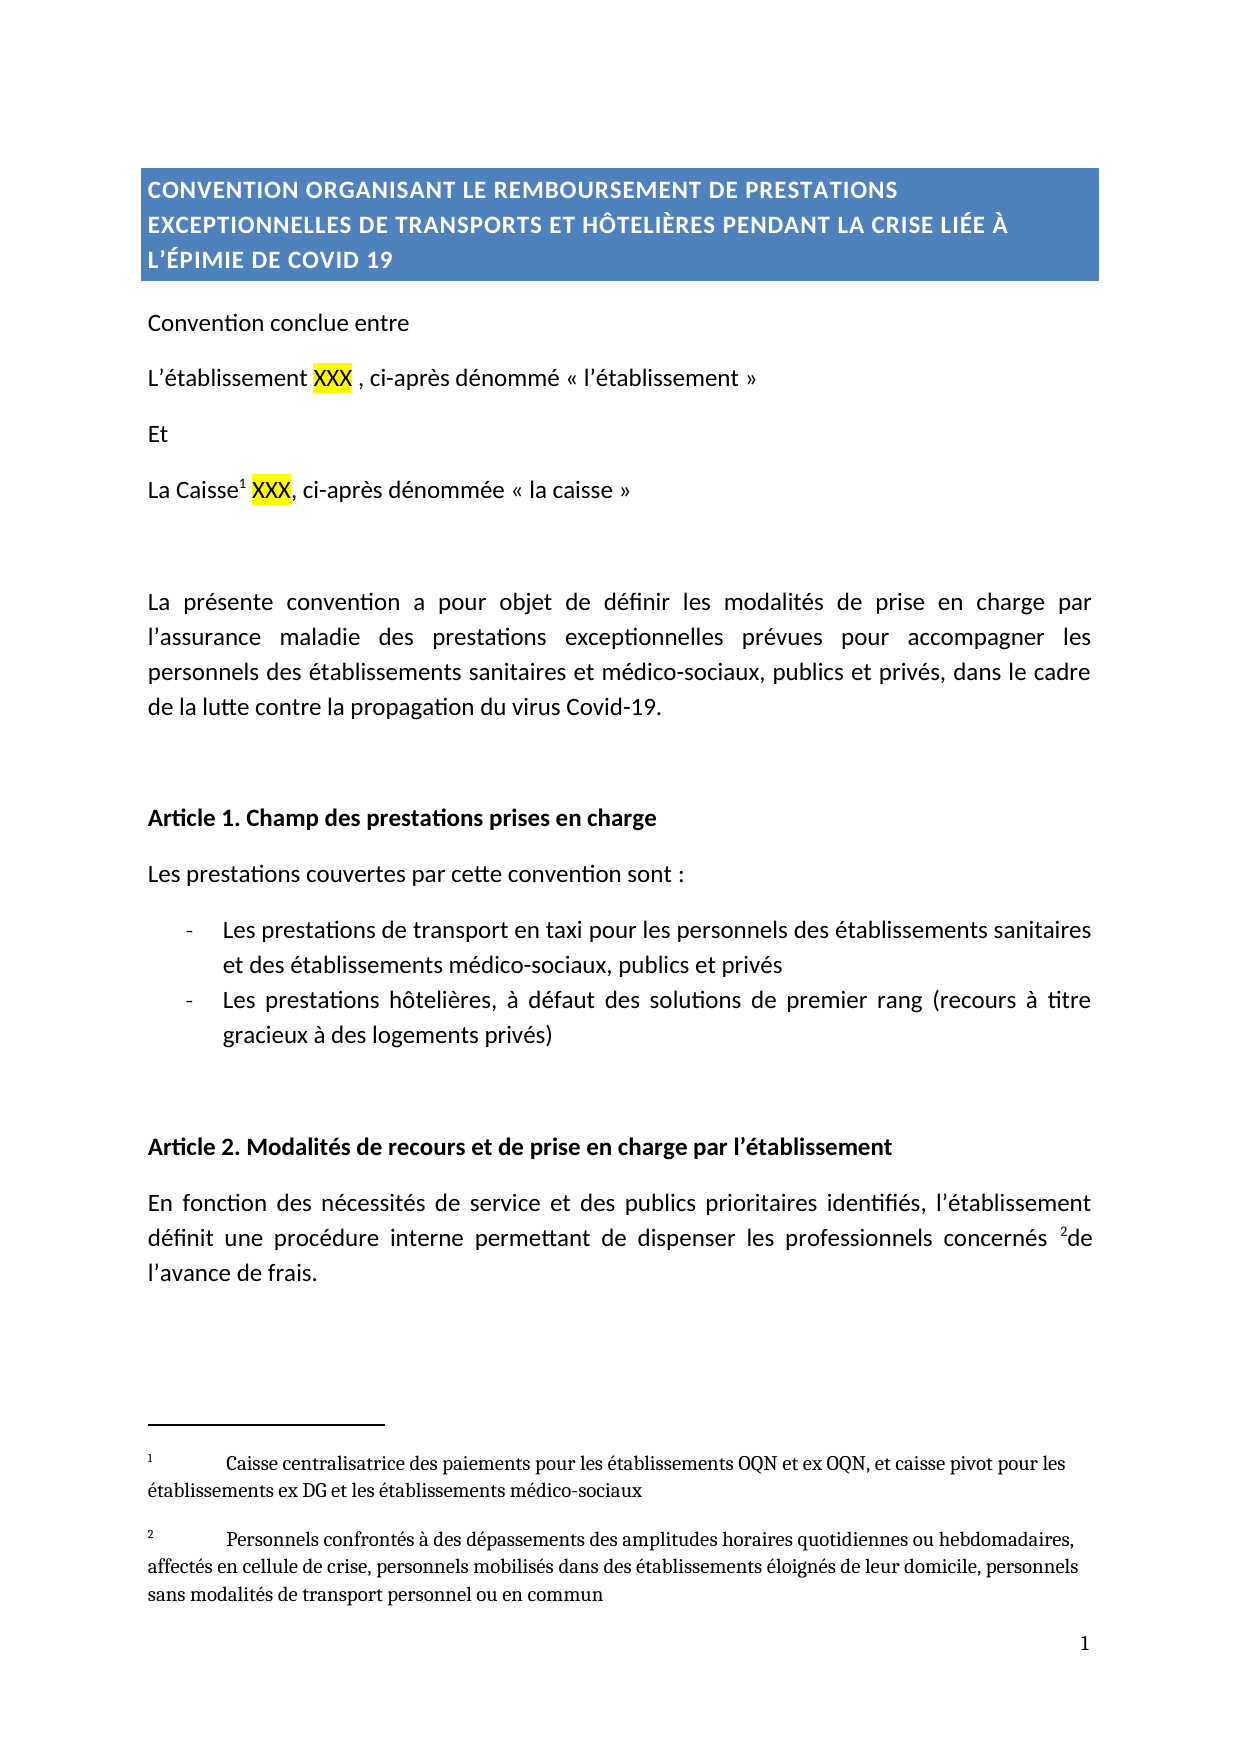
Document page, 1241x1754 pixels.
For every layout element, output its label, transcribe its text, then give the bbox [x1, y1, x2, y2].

text Article 2. Modalités de recours et de prise en charge par l’établissement [148, 1131, 1093, 1161]
text En fonction des nécessités de service et des publics prioritaires identifiés, l’établissement définit une procédure interne permettant de dispenser les professionnels concernés de l’avance de frais. [148, 1187, 1093, 1287]
text Article 1. Champ des prestations prises en charge [148, 803, 1093, 833]
text Et [148, 418, 1093, 449]
text La Caisse XXX, ci-après dénommée « la caisse » [148, 474, 252, 505]
text Convention conclue entre [148, 307, 1093, 337]
list Les prestations de transport en taxi pour les personnels des établissements sanitaires et des établissements médico-sociaux, publics et privés [185, 914, 1093, 980]
text L’établissement XXX , ci-après dénommé « l’établissement » [352, 363, 1093, 393]
list Les prestations hôtelières, à défaut des solutions de premier rang (recours à titre gracieux à des logements privés) [185, 984, 1093, 1050]
text La présente convention a pour objet de définir les modalités de prise en charge par l’assurance maladie des prestations exceptionnelles prévues pour accompagner les personnels des établissements sanitaires et médico-sociaux, publics et privés, dans le cadre de la lutte contre la propagation du virus Covid-19. [148, 586, 1093, 721]
text La Caisse XXX, ci-après dénommée « la caisse » [291, 474, 1093, 505]
text Les prestations couvertes par cette convention sont : [148, 858, 1093, 889]
text L’établissement XXX , ci-après dénommé « l’établissement » [148, 363, 313, 393]
subtitle Convention organisant le remboursement de prestations exceptionnelles de tRansports et hôtelières pendant la crise liée à l’épimie de COVID 19 [148, 175, 1093, 275]
